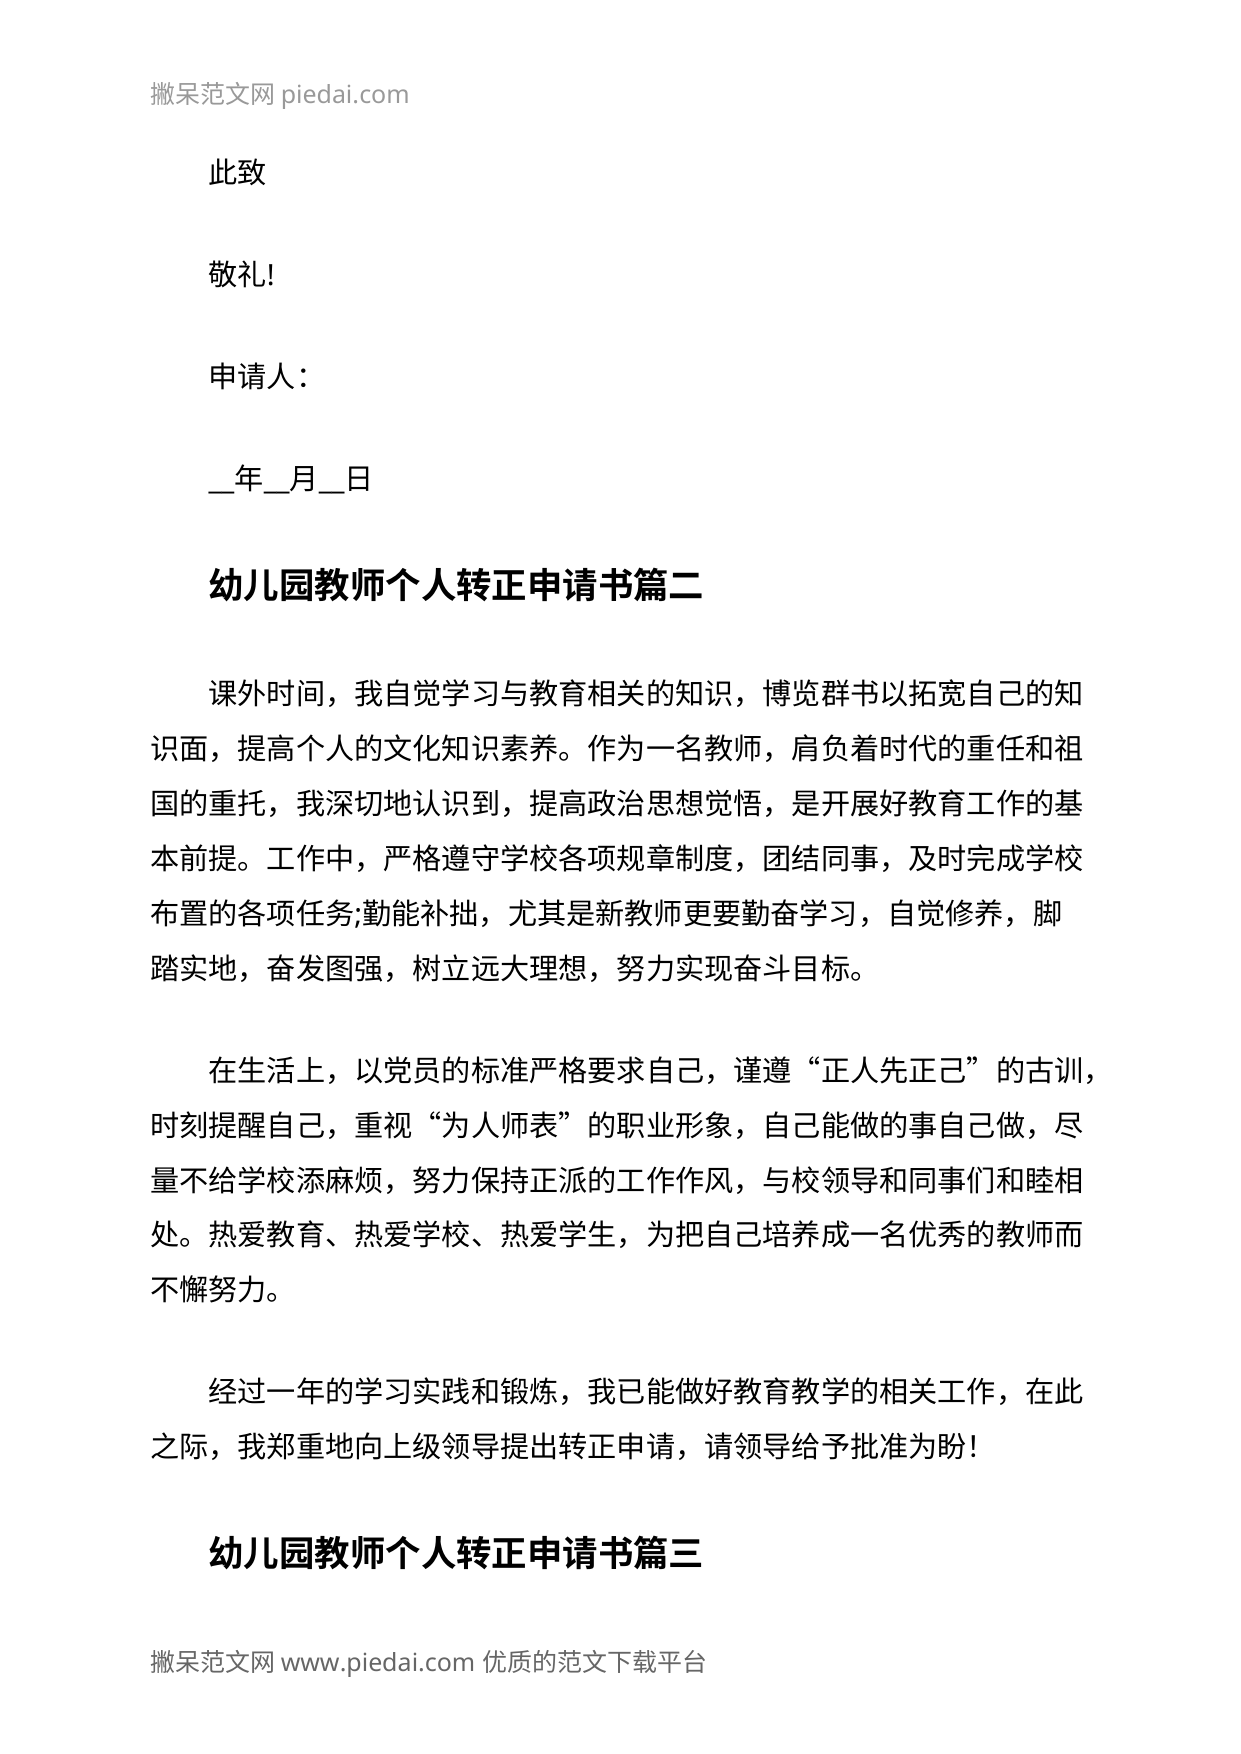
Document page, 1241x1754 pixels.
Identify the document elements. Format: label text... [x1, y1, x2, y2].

text 在生活上，以党员的标准严格要求自己，谨遵“正人先正己”的古训，时刻提醒自己，重视“为人师表”的职业形象，自己能做的事自己做，尽量不给学校添麻烦，努力保持正派的工作作风，与校领导和同事们和睦相处。热爱教育、热爱学校、热爱学生，为把自己培养成一名优秀的教师而不懈努力。 [150, 1047, 1090, 1309]
text 申请人： [150, 354, 1090, 396]
text 经过一年的学习实践和锻炼，我已能做好教育教学的相关工作，在此之际，我郑重地向上级领导提出转正申请，请领导给予批准为盼！ [150, 1369, 1090, 1466]
text 此致 [150, 150, 1090, 192]
text 课外时间，我自觉学习与教育相关的知识，博览群书以拓宽自己的知识面，提高个人的文化知识素养。作为一名教师，肩负着时代的重任和祖国的重托，我深切地认识到，提高政治思想觉悟，是开展好教育工作的基本前提。工作中，严格遵守学校各项规章制度，团结同事，及时完成学校布置的各项任务;勤能补拙，尤其是新教师更要勤奋学习，自觉修养，脚踏实地，奋发图强，树立远大理想，努力实现奋斗目标。 [150, 671, 1090, 988]
text 敬礼! [150, 252, 1090, 294]
text 幼儿园教师个人转正申请书篇三 [150, 1525, 1090, 1577]
text 幼儿园教师个人转正申请书篇二 [150, 557, 1090, 609]
text __年__月__日 [150, 456, 1090, 498]
